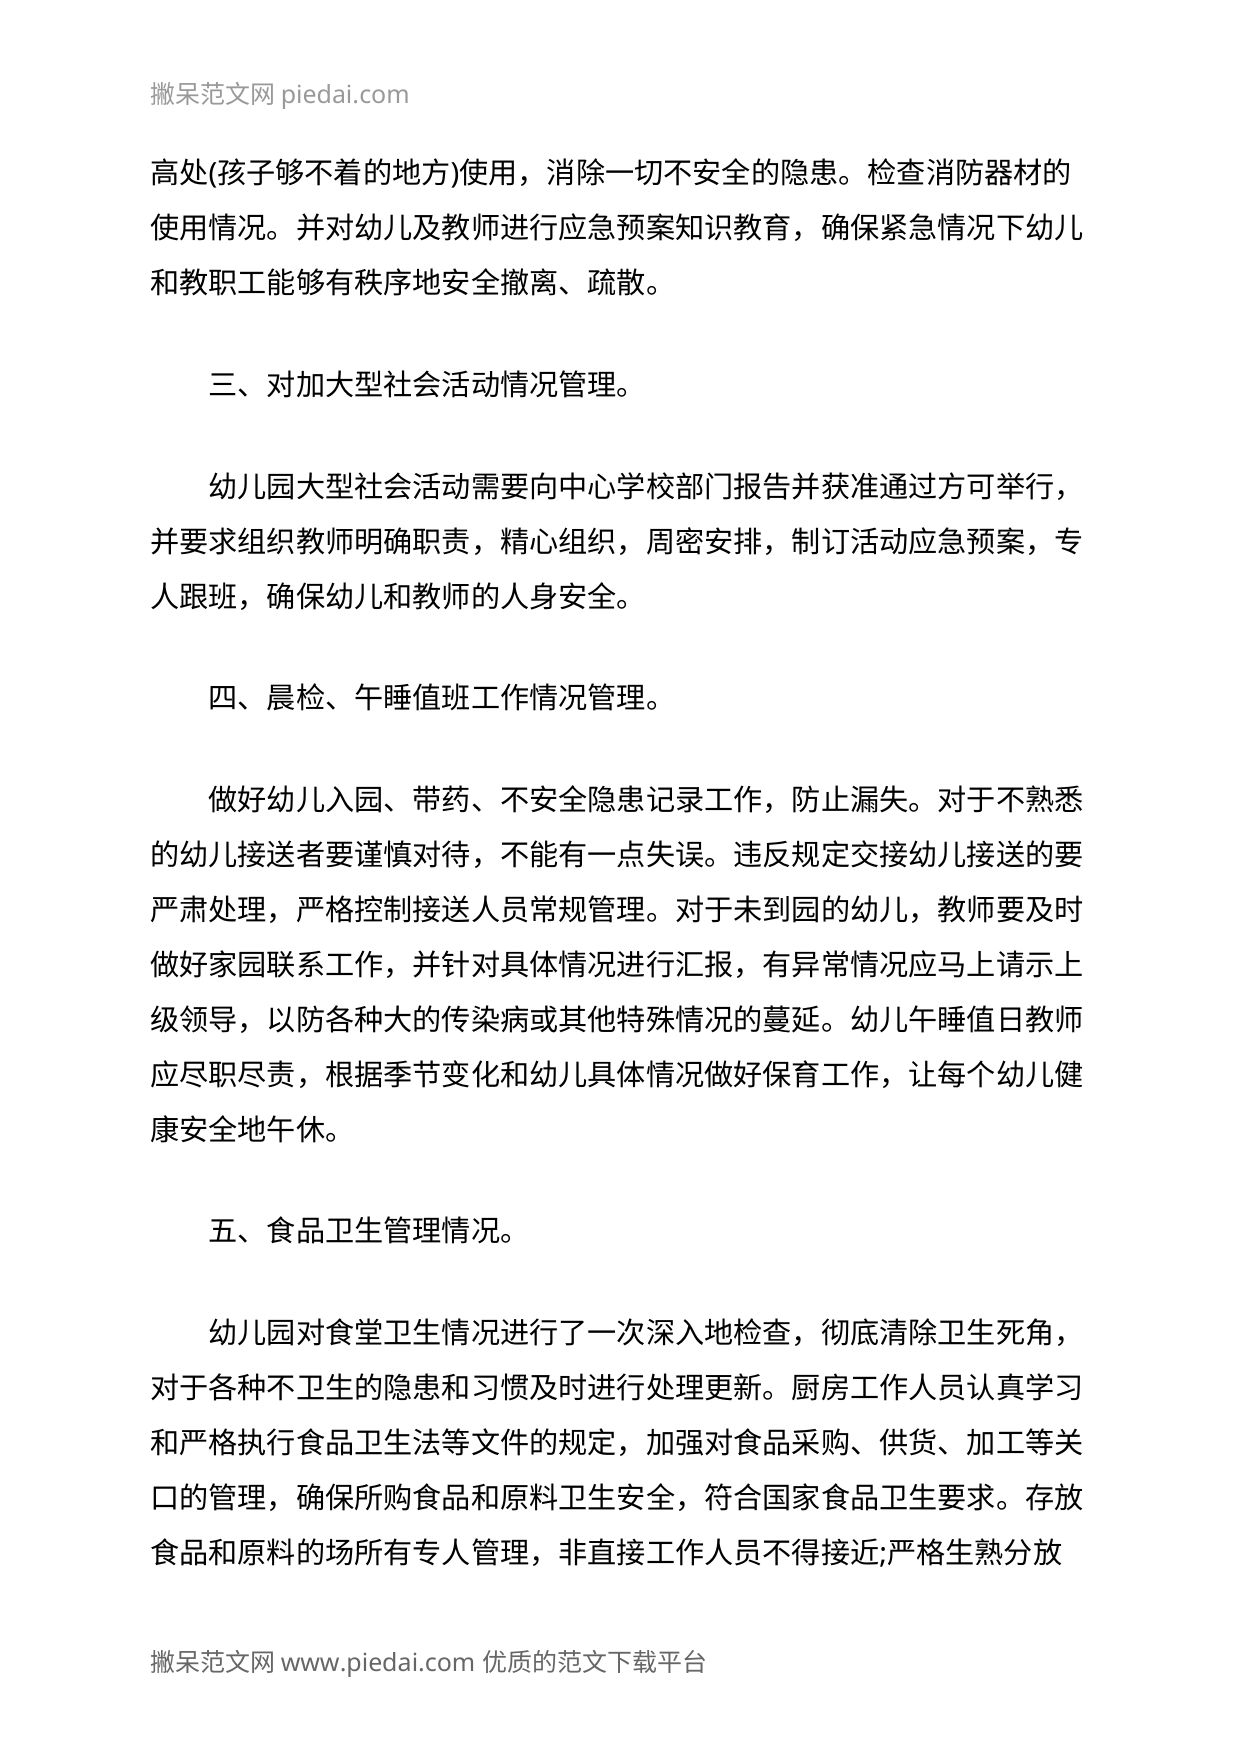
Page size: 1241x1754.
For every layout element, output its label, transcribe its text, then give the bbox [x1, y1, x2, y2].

text 四、晨检、午睡值班工作情况管理。 [150, 675, 1090, 717]
text 三、对加大型社会活动情况管理。 [150, 362, 1090, 404]
text 幼儿园大型社会活动需要向中心学校部门报告并获准通过方可举行，并要求组织教师明确职责，精心组织，周密安排，制订活动应急预案，专人跟班，确保幼儿和教师的人身安全。 [150, 463, 1090, 616]
text 做好幼儿入园、带药、不安全隐患记录工作，防止漏失。对于不熟悉的幼儿接送者要谨慎对待，不能有一点失误。违反规定交接幼儿接送的要严肃处理，严格控制接送人员常规管理。对于未到园的幼儿，教师要及时做好家园联系工作，并针对具体情况进行汇报，有异常情况应马上请示上级领导，以防各种大的传染病或其他特殊情况的蔓延。幼儿午睡值日教师应尽职尽责，根据季节变化和幼儿具体情况做好保育工作，让每个幼儿健康安全地午休。 [150, 777, 1090, 1148]
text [150, 1310, 1090, 1572]
text 五、食品卫生管理情况。 [150, 1208, 1090, 1250]
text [150, 150, 1090, 302]
